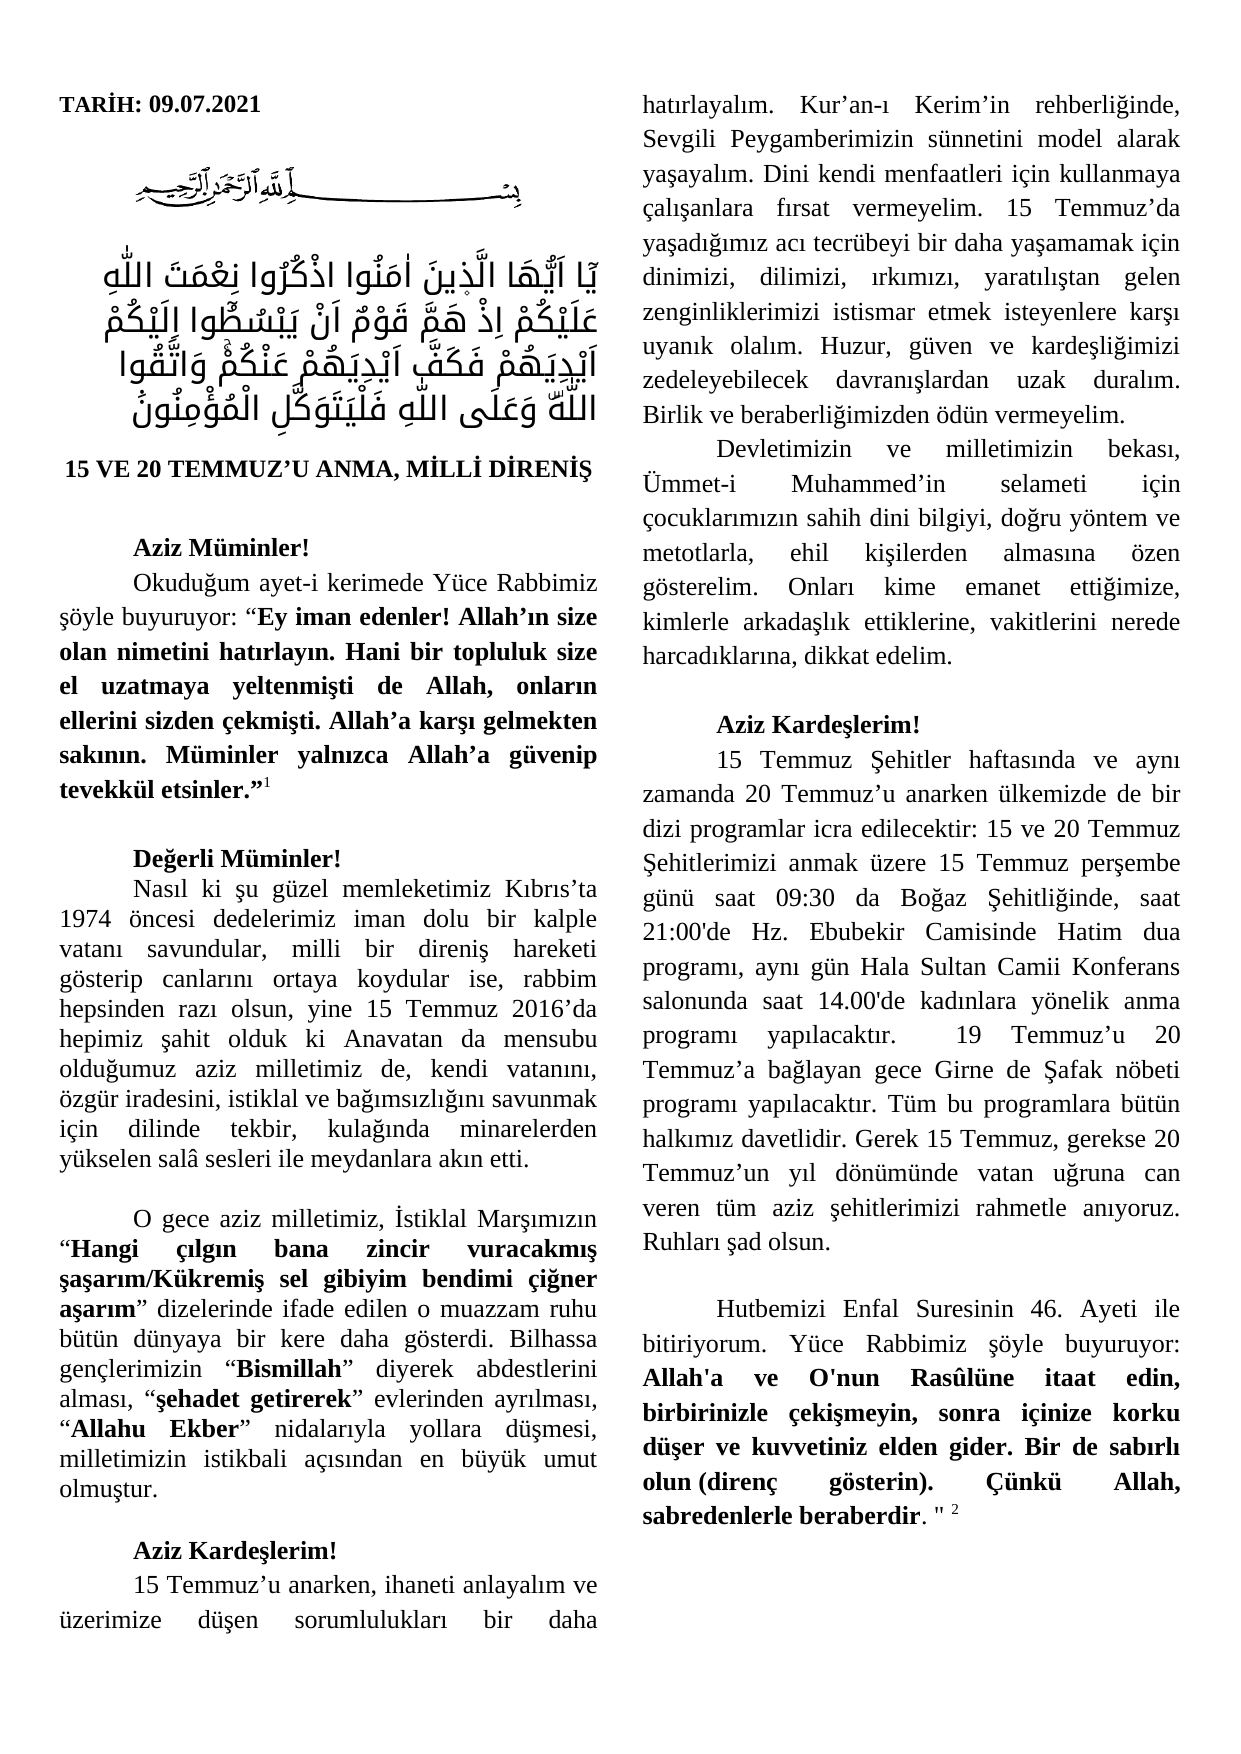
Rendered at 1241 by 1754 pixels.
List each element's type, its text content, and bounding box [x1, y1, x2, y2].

text TARİH: 09.07.2021 [59, 89, 598, 117]
text Aziz Kardeşlerim! [59, 1535, 598, 1565]
text Aziz Kardeşlerim! [642, 709, 1181, 739]
text Okuduğum ayet-i kerimede Yüce Rabbimiz şöyle buyuruyor: “Ey iman edenler! Allah’ın size olan nimetini hatırlayın. Hani bir topluluk size el uzatmaya yeltenmişti de Allah, onların ellerini sizden çekmişti. Allah’a karşı gelmekten sakının. Müminler yalnızca Allah’a güvenip tevekkül etsinler.” [59, 567, 598, 804]
text 15 Temmuz Şehitler haftasında ve aynı zamanda 20 Temmuz’u anarken ülkemizde de bir dizi programlar icra edilecektir: 15 ve 20 Temmuz Şehitlerimizi anmak üzere 15 Temmuz perşembe günü saat 09:30 da Boğaz Şehitliğinde, saat 21:00'de Hz. Ebubekir Camisinde Hatim dua programı, aynı gün Hala Sultan Camii Konferans salonunda saat 14.00'de kadınlara yönelik anma programı yapılacaktır. 19 Temmuz’u 20 Temmuz’a bağlayan gece Girne de Şafak nöbeti programı yapılacaktır. Tüm bu programlara bütün halkımız davetlidir. Gerek 15 Temmuz, gerekse 20 Temmuz’un yıl dönümünde vatan uğruna can veren tüm aziz şehitlerimizi rahmetle anıyoruz. Ruhları şad olsun. [642, 744, 1181, 1256]
text Değerli Müminler! [59, 843, 598, 873]
text 15 Temmuz’u anarken, ihaneti anlayalım ve üzerimize düşen sorumlulukları bir daha hatırlayalım. Kur’an-ı Kerim’in rehberliğinde, Sevgili Peygamberimizin sünnetini model alarak yaşayalım. Dini kendi menfaatleri için kullanmaya çalışanlara fırsat vermeyelim. 15 Temmuz’da yaşadığımız acı tecrübeyi bir daha yaşamamak için dinimizi, dilimizi, ırkımızı, yaratılıştan gelen zenginliklerimizi istismar etmek isteyenlere karşı uyanık olalım. Huzur, güven ve kardeşliğimizi zedeleyebilecek davranışlardan uzak duralım. Birlik ve beraberliğimizden ödün vermeyelim. [59, 1569, 598, 1634]
text Hutbemizi Enfal Suresinin 46. Ayeti ile bitiriyorum. Yüce Rabbimiz şöyle buyuruyor: Allah'a ve O'nun Rasûlüne itaat edin, birbirinizle çekişmeyin, sonra içinize korku düşer ve kuvvetiniz elden gider. Bir de sabırlı olun (direnç gösterin). Çünkü Allah, sabredenlerle beraberdir. " [642, 1293, 1181, 1530]
text Aziz Müminler! [59, 532, 598, 562]
text O gece aziz milletimiz, İstiklal Marşımızın “Hangi çılgın bana zincir vuracakmış şaşarım/Kükremiş sel gibiyim bendimi çiğner aşarım” dizelerinde ifade edilen o muazzam ruhu bütün dünyaya bir kere daha gösterdi. Bilhassa gençlerimizin “Bismillah” diyerek abdestlerini alması, “şehadet getirerek” evlerinden ayrılması, “Allahu Ekber” nidalarıyla yollara düşmesi, milletimizin istikbali açısından en büyük umut olmuştur. [59, 1203, 598, 1503]
text 15 VE 20 TEMMUZ’U ANMA, MİLLİ DİRENİŞ [59, 454, 598, 483]
text Devletimizin ve milletimizin bekası, Ümmet-i Muhammed’in selameti için çocuklarımızın sahih dini bilgiyi, doğru yöntem ve metotlarla, ehil kişilerden almasına özen gösterelim. Onları kime emanet ettiğimize, kimlerle arkadaşlık ettiklerine, vakitlerini nerede harcadıklarına, dikkat edelim. [642, 433, 1181, 670]
text Nasıl ki şu güzel memleketimiz Kıbrıs’ta 1974 öncesi dedelerimiz iman dolu bir kalple vatanı savundular, milli bir direniş hareketi gösterip canlarını ortaya koydular ise, rabbim hepsinden razı olsun, yine 15 Temmuz 2016’da hepimiz şahit olduk ki Anavatan da mensubu olduğumuz aziz milletimiz de, kendi vatanını, özgür iradesini, istiklal ve bağımsızlığını savunmak için dilinde tekbir, kulağında minarelerden yükselen salâ sesleri ile meydanlara akın etti. [59, 873, 598, 1173]
text 15 Temmuz’u anarken, ihaneti anlayalım ve üzerimize düşen sorumlulukları bir daha hatırlayalım. Kur’an-ı Kerim’in rehberliğinde, Sevgili Peygamberimizin sünnetini model alarak yaşayalım. Dini kendi menfaatleri için kullanmaya çalışanlara fırsat vermeyelim. 15 Temmuz’da yaşadığımız acı tecrübeyi bir daha yaşamamak için dinimizi, dilimizi, ırkımızı, yaratılıştan gelen zenginliklerimizi istismar etmek isteyenlere karşı uyanık olalım. Huzur, güven ve kardeşliğimizi zedeleyebilecek davranışlardan uzak duralım. Birlik ve beraberliğimizden ödün vermeyelim. [642, 89, 1181, 429]
text يَٓا اَيُّهَا الَّذ۪ينَ اٰمَنُوا اذْكُرُوا نِعْمَتَ اللّٰهِ عَلَيْكُمْ اِذْ هَمَّ قَوْمٌ اَنْ يَبْسُطُٓوا اِلَيْكُمْ اَيْدِيَهُمْ فَكَفَّ اَيْدِيَهُمْ عَنْكُمْۚ وَاتَّقُوا اللّٰهَۜ وَعَلَى اللّٰهِ فَلْيَتَوَكَّلِ الْمُؤْمِنُونَ۟ [59, 256, 598, 427]
